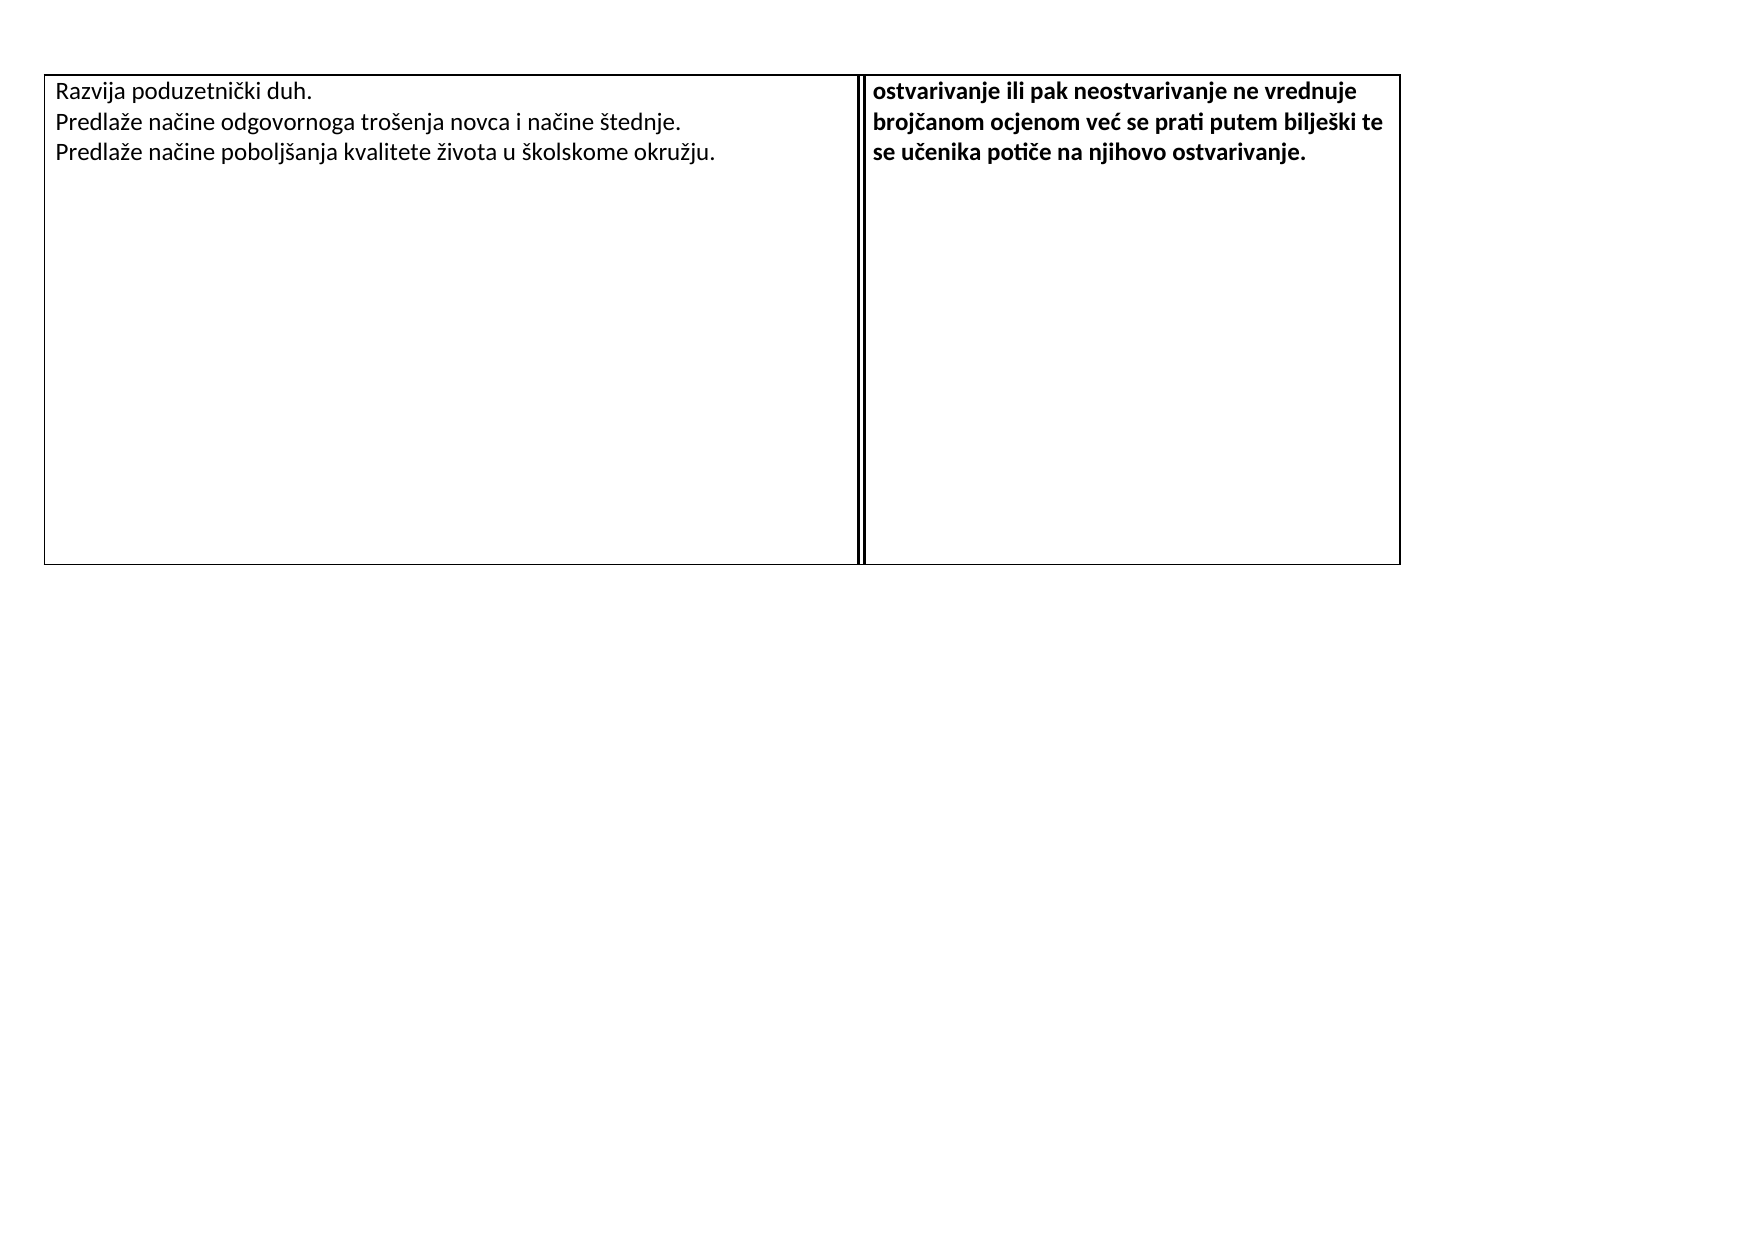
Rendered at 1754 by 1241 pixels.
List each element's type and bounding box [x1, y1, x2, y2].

table_cell [45, 76, 857, 564]
table_cell [866, 76, 1399, 564]
